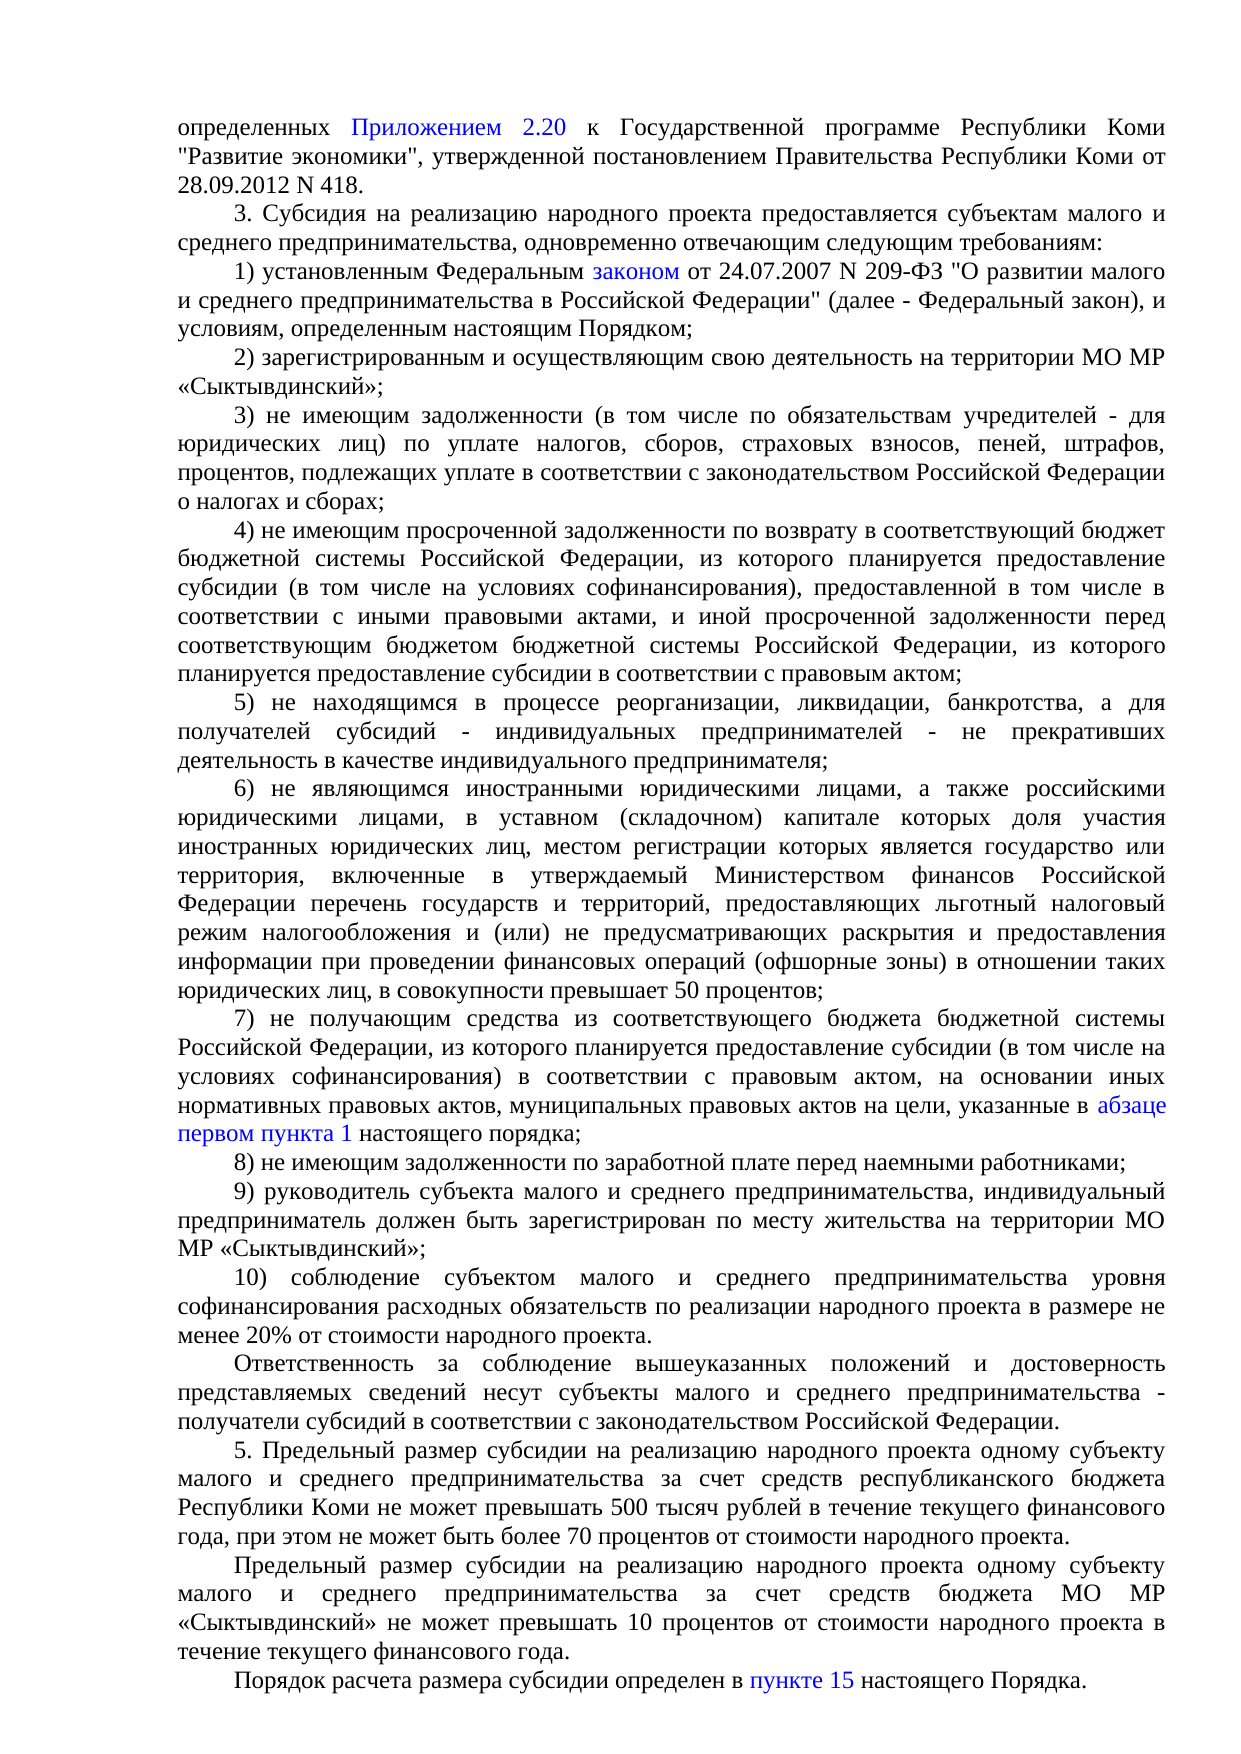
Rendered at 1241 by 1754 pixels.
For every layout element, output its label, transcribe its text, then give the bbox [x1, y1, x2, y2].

text Ответственность за соблюдение вышеуказанных положений и достоверность представляемых сведений несут субъекты малого и среднего предпринимательства - получатели субсидий в соответствии с законодательством Российской Федерации. [177, 1348, 1166, 1435]
text 3. Субсидия на реализацию народного проекта предоставляется субъектам малого и среднего предпринимательства, одновременно отвечающим следующим требованиям: [177, 198, 1166, 256]
text 6) не являющимся иностранными юридическими лицами, а также российскими юридическими лицами, в уставном (складочном) капитале которых доля участия иностранных юридических лиц, местом регистрации которых является государство или территория, включенные в утверждаемый Министерством финансов Российской Федерации перечень государств и территорий, предоставляющих льготный налоговый режим налогообложения и (или) не предусматривающих раскрытия и предоставления информации при проведении финансовых операций (офшорные зоны) в отношении таких юридических лиц, в совокупности превышает 50 процентов; [177, 773, 1166, 1003]
text 4) не имеющим просроченной задолженности по возврату в соответствующий бюджет бюджетной системы Российской Федерации, из которого планируется предоставление субсидии (в том числе на условиях софинансирования), предоставленной в том числе в соответствии с иными правовыми актами, и иной просроченной задолженности перед соответствующим бюджетом бюджетной системы Российской Федерации, из которого планируется предоставление субсидии в соответствии с правовым актом; [177, 515, 1166, 687]
text 1) установленным Федеральным законом от 24.07.2007 N 209-ФЗ "О развитии малого и среднего предпринимательства в Российской Федерации" (далее - Федеральный закон), и условиям, определенным настоящим Порядком; [177, 256, 1166, 342]
text 8) не имеющим задолженности по заработной плате перед наемными работниками; [177, 1147, 1166, 1176]
text 10) соблюдение субъектом малого и среднего предпринимательства уровня софинансирования расходных обязательств по реализации народного проекта в размере не менее 20% от стоимости народного проекта. [177, 1262, 1166, 1348]
text Предельный размер субсидии на реализацию народного проекта одному субъекту малого и среднего предпринимательства за счет средств бюджета МО МР «Сыктывдинский» не может превышать 10 процентов от стоимости народного проекта в течение текущего финансового года. [177, 1550, 1166, 1665]
text 2) зарегистрированным и осуществляющим свою деятельность на территории МО МР «Сыктывдинский»; [177, 342, 1166, 400]
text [177, 112, 1166, 198]
text 5. Предельный размер субсидии на реализацию народного проекта одному субъекту малого и среднего предпринимательства за счет средств республиканского бюджета Республики Коми не может превышать 500 тысяч рублей в течение текущего финансового года, при этом не может быть более 70 процентов от стоимости народного проекта. [177, 1435, 1166, 1550]
text 5) не находящимся в процессе реорганизации, ликвидации, банкротства, а для получателей субсидий - индивидуальных предпринимателей - не прекративших деятельность в качестве индивидуального предпринимателя; [177, 687, 1166, 773]
text Порядок расчета размера субсидии определен в пункте 15 настоящего Порядка. [177, 1665, 1166, 1693]
text 7) не получающим средства из соответствующего бюджета бюджетной системы Российской Федерации, из которого планируется предоставление субсидии (в том числе на условиях софинансирования) в соответствии с правовым актом, на основании иных нормативных правовых актов, муниципальных правовых актов на цели, указанные в абзаце первом пункта 1 настоящего порядка; [177, 1003, 1166, 1147]
text 3) не имеющим задолженности (в том числе по обязательствам учредителей - для юридических лиц) по уплате налогов, сборов, страховых взносов, пеней, штрафов, процентов, подлежащих уплате в соответствии с законодательством Российской Федерации о налогах и сборах; [177, 400, 1166, 515]
text 9) руководитель субъекта малого и среднего предпринимательства, индивидуальный предприниматель должен быть зарегистрирован по месту жительства на территории МО МР «Сыктывдинский»; [177, 1176, 1166, 1262]
